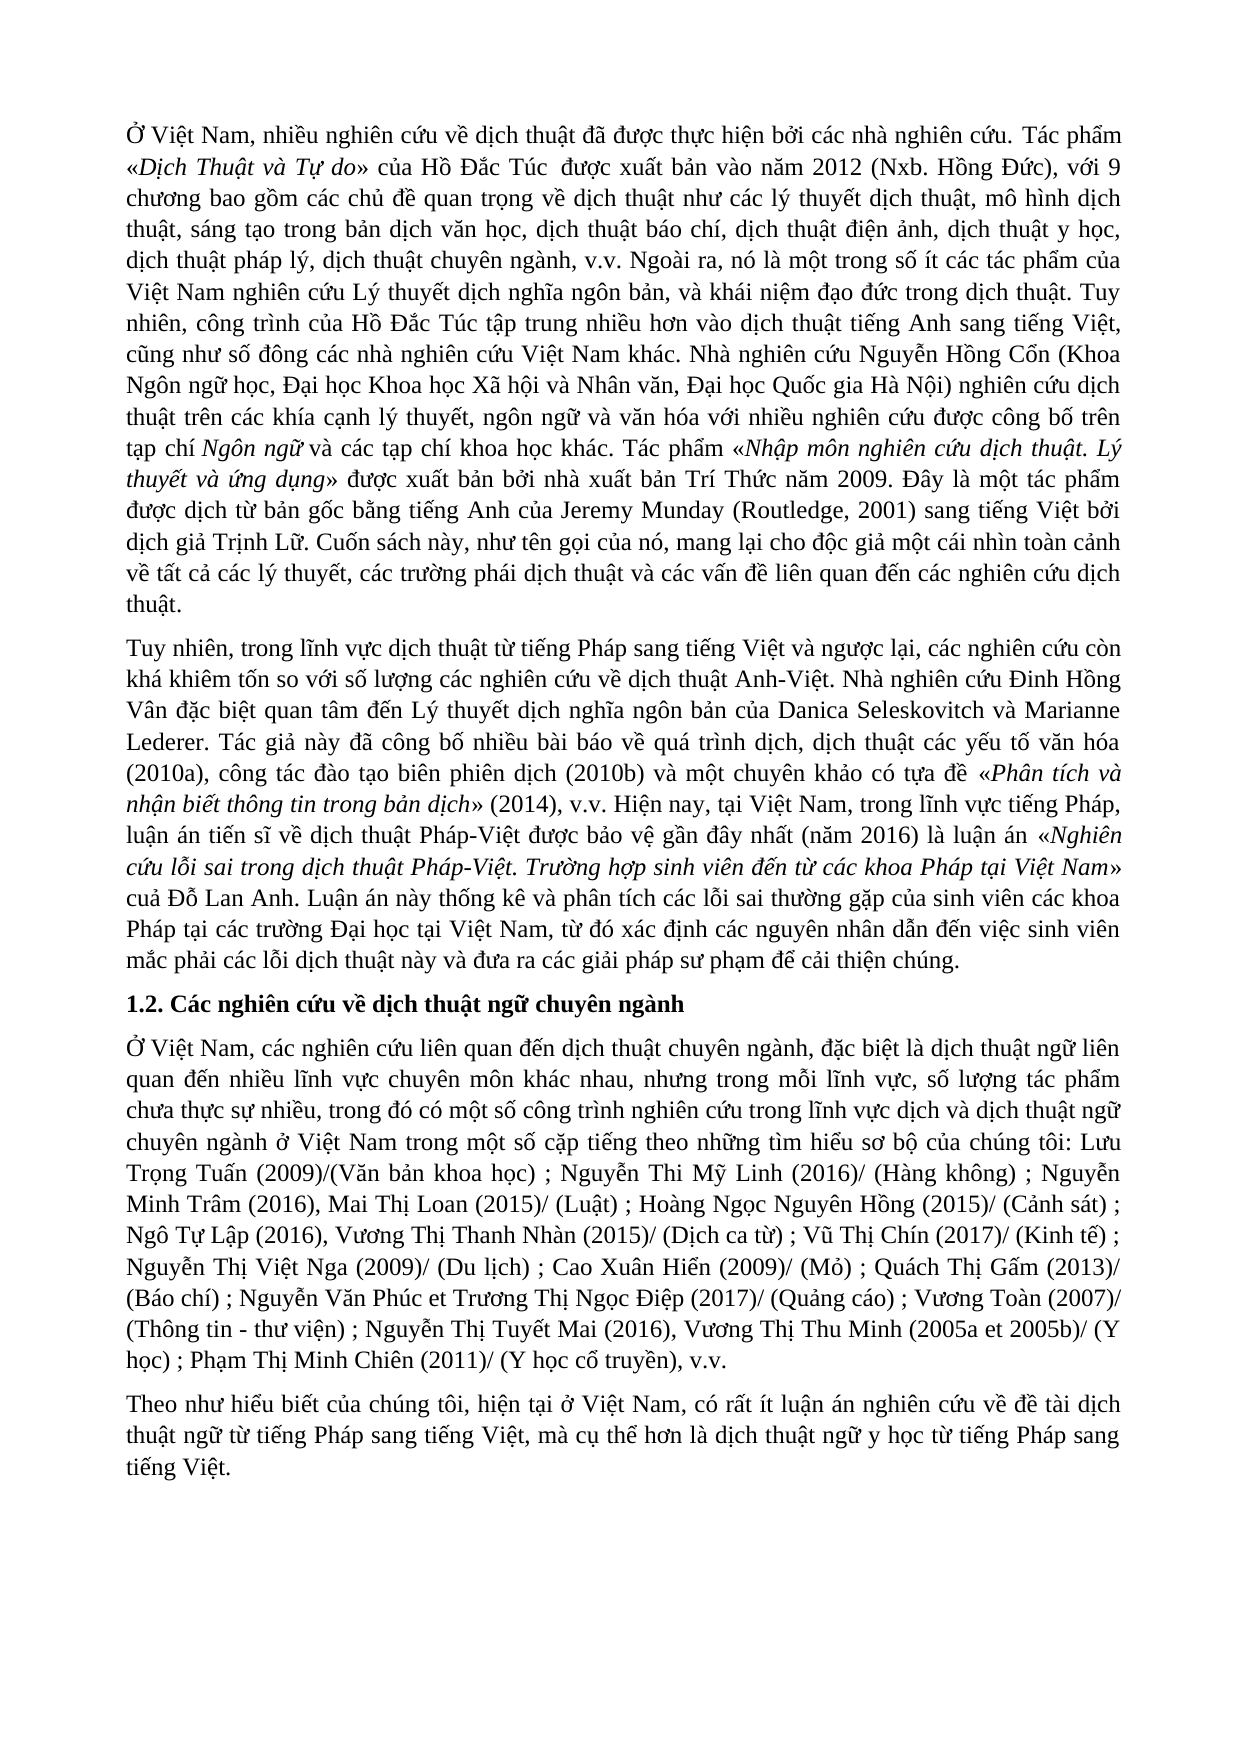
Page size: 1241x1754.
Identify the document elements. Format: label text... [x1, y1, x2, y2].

text Tuy nhiên, trong lĩnh vực dịch thuật từ tiếng Pháp sang tiếng Việt và ngược lại, các nghiên cứu còn khá khiêm tốn so với số lượng các nghiên cứu về dịch thuật Anh-Việt. Nhà nghiên cứu Đinh Hồng Vân đặc biệt quan tâm đến Lý thuyết dịch nghĩa ngôn bản của Danica Seleskovitch và Marianne Lederer. Tác giả này đã công bố nhiều bài báo về quá trình dịch, dịch thuật các yếu tố văn hóa (2010a), công tác đào tạo biên phiên dịch (2010b) và một chuyên khảo có tựa đề «Phân tích và nhận biết thông tin trong bản dịch» (2014), v.v. Hiện nay, tại Việt Nam, trong lĩnh vực tiếng Pháp, luận án tiến sĩ về dịch thuật Pháp-Việt được bảo vệ gần đây nhất (năm 2016) là luận án «Nghiên cứu lỗi sai trong dịch thuật Pháp-Việt. Trường hợp sinh viên đến từ các khoa Pháp tại Việt Nam» cuả Đỗ Lan Anh. Luận án này thống kê và phân tích các lỗi sai thường gặp của sinh viên các khoa Pháp tại các trường Đại học tại Việt Nam, từ đó xác định các nguyên nhân dẫn đến việc sinh viên mắc phải các lỗi dịch thuật này và đưa ra các giải pháp sư phạm để cải thiện chúng. [126, 631, 1122, 974]
text Ở Việt Nam, các nghiên cứu liên quan đến dịch thuật chuyên ngành, đặc biệt là dịch thuật ngữ liên quan đến nhiều lĩnh vực chuyên môn khác nhau, nhưng trong mỗi lĩnh vực, số lượng tác phẩm chưa thực sự nhiều, trong đó có một số công trình nghiên cứu trong lĩnh vực dịch và dịch thuật ngữ chuyên ngành ở Việt Nam trong một số cặp tiếng theo những tìm hiểu sơ bộ của chúng tôi: Lưu Trọng Tuấn (2009)/(Văn bản khoa học) ; Nguyễn Thi Mỹ Linh (2016)/ (Hàng không) ; Nguyễn Minh Trâm (2016), Mai Thị Loan (2015)/ (Luật) ; Hoàng Ngọc Nguyên Hồng (2015)/ (Cảnh sát) ; Ngô Tự Lập (2016), Vương Thị Thanh Nhàn (2015)/ (Dịch ca từ) ; Vũ Thị Chín (2017)/ (Kinh tế) ; Nguyễn Thị Việt Nga (2009)/ (Du lịch) ; Cao Xuân Hiển (2009)/ (Mỏ) ; Quách Thị Gấm (2013)/ (Báo chí) ; Nguyễn Văn Phúc et Trương Thị Ngọc Điệp (2017)/ (Quảng cáo) ; Vương Toàn (2007)/ (Thông tin - thư viện) ; Nguyễn Thị Tuyết Mai (2016), Vương Thị Thu Minh (2005a et 2005b)/ (Y học) ; Phạm Thị Minh Chiên (2011)/ (Y học cổ truyền), v.v. [126, 1031, 1122, 1374]
text 1.2. Các nghiên cứu về dịch thuật ngữ chuyên ngành [126, 987, 1122, 1018]
text Theo như hiểu biết của chúng tôi, hiện tại ở Việt Nam, có rất ít luận án nghiên cứu về đề tài dịch thuật ngữ từ tiếng Pháp sang tiếng Việt, mà cụ thể hơn là dịch thuật ngữ y học từ tiếng Pháp sang tiếng Việt. [126, 1387, 1122, 1481]
text Ở Việt Nam, nhiều nghiên cứu về dịch thuật đã được thực hiện bởi các nhà nghiên cứu. Tác phẩm «Dịch Thuật và Tự do» của Hồ Đắc Túc được xuất bản vào năm 2012 (Nxb. Hồng Đức), với 9 chương bao gồm các chủ đề quan trọng về dịch thuật như các lý thuyết dịch thuật, mô hình dịch thuật, sáng tạo trong bản dịch văn học, dịch thuật báo chí, dịch thuật điện ảnh, dịch thuật y học, dịch thuật pháp lý, dịch thuật chuyên ngành, v.v. Ngoài ra, nó là một trong số ít các tác phẩm của Việt Nam nghiên cứu Lý thuyết dịch nghĩa ngôn bản, và khái niệm đạo đức trong dịch thuật. Tuy nhiên, công trình của Hồ Đắc Túc tập trung nhiều hơn vào dịch thuật tiếng Anh sang tiếng Việt, cũng như số đông các nhà nghiên cứu Việt Nam khác. Nhà nghiên cứu Nguyễn Hồng Cổn (Khoa Ngôn ngữ học, Đại học Khoa học Xã hội và Nhân văn, Đại học Quốc gia Hà Nội) nghiên cứu dịch thuật trên các khía cạnh lý thuyết, ngôn ngữ và văn hóa với nhiều nghiên cứu được công bố trên tạp chí Ngôn ngữ và các tạp chí khoa học khác. Tác phẩm «Nhập môn nghiên cứu dịch thuật. Lý thuyết và ứng dụng» được xuất bản bởi nhà xuất bản Trí Thức năm 2009. Đây là một tác phẩm được dịch từ bản gốc bằng tiếng Anh của Jeremy Munday (Routledge, 2001) sang tiếng Việt bởi dịch giả Trịnh Lữ. Cuốn sách này, như tên gọi của nó, mang lại cho độc giả một cái nhìn toàn cảnh về tất cả các lý thuyết, các trường phái dịch thuật và các vấn đề liên quan đến các nghiên cứu dịch thuật. [126, 118, 1122, 618]
